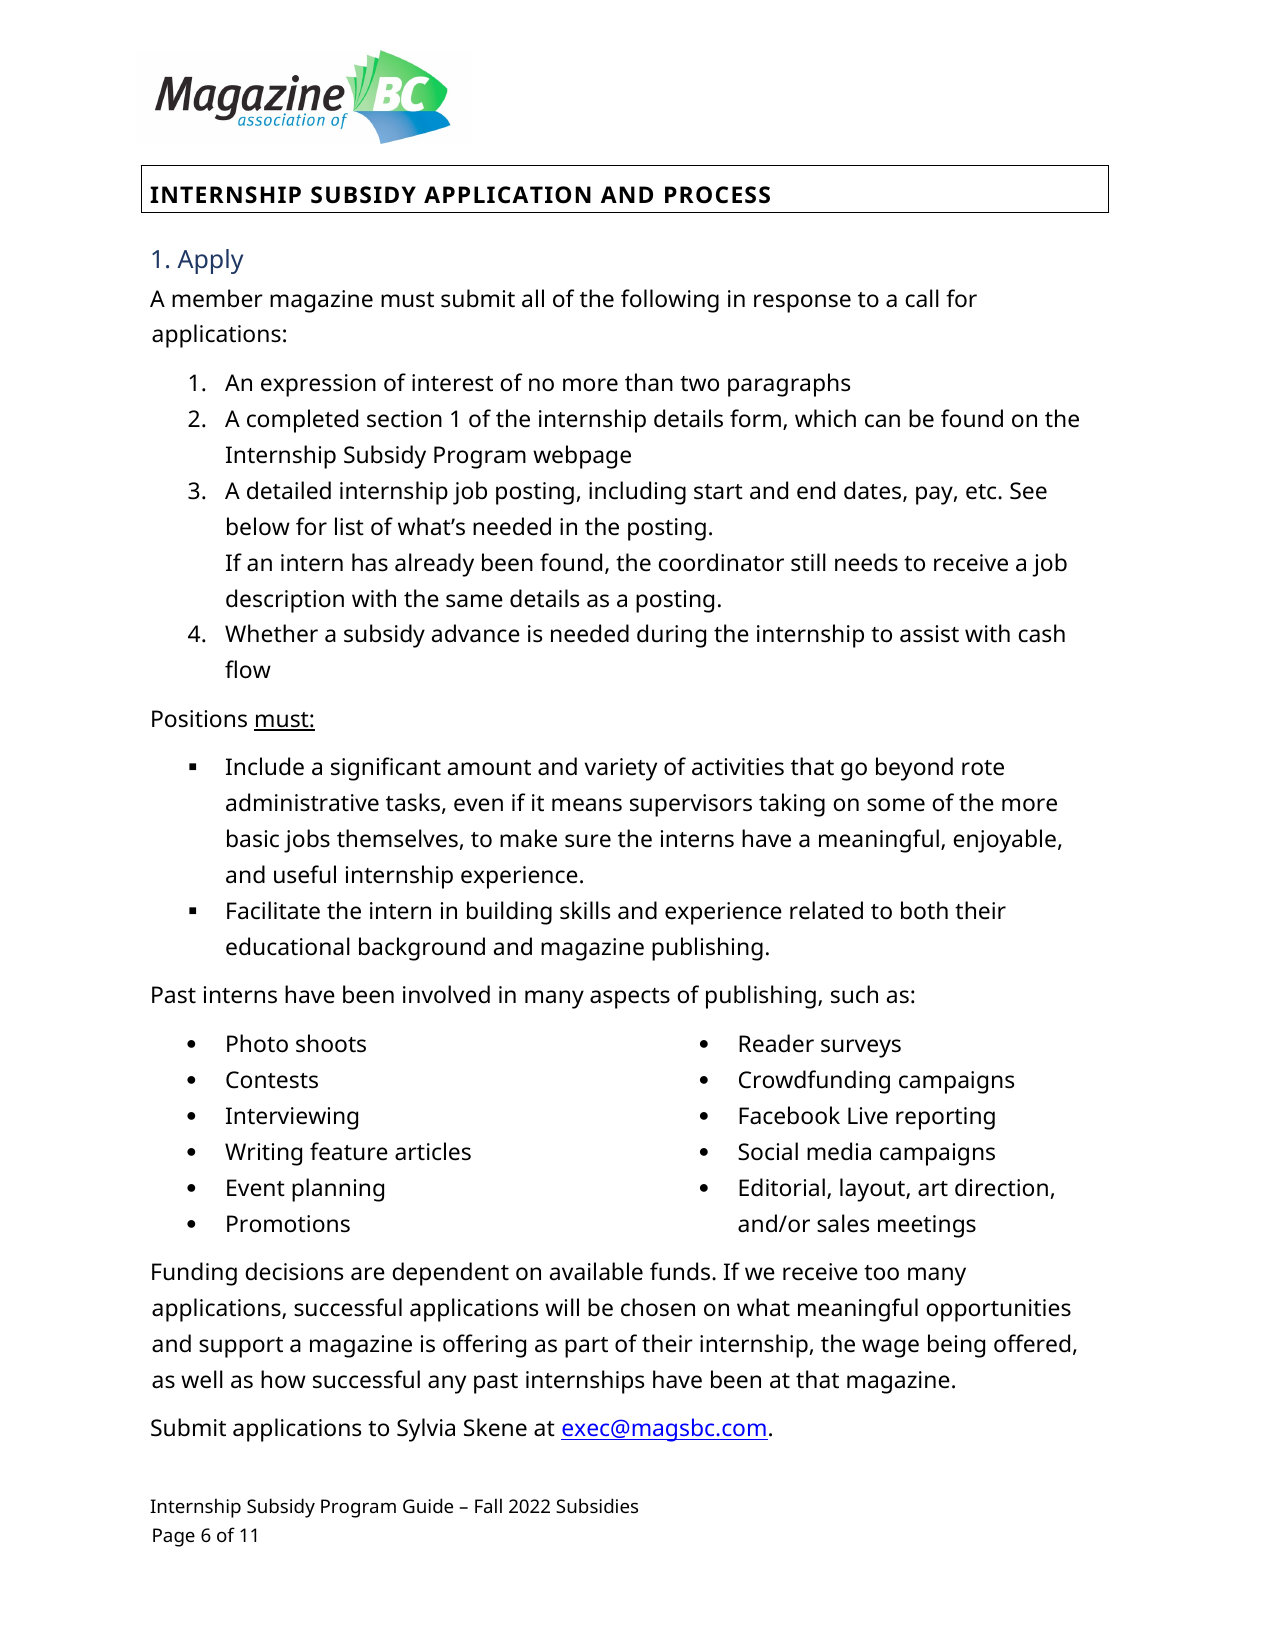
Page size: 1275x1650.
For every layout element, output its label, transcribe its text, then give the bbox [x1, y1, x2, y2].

subtitle 1. Apply [150, 241, 1100, 275]
list Editorial, layout, art direction, and/or sales meetings [700, 1172, 1100, 1239]
list Interviewing [187, 1100, 587, 1131]
text Submit applications to Sylvia Skene at exec@magsbc.com. [150, 1412, 1100, 1443]
list Facebook Live reporting [700, 1100, 1100, 1131]
text Positions must: [150, 703, 1100, 734]
list Whether a subsidy advance is needed during the internship to assist with cash flow [187, 618, 1100, 686]
list Reader surveys [700, 1028, 1100, 1059]
text Past interns have been involved in many aspects of publishing, such as: [150, 979, 1100, 1011]
list A detailed internship job posting, including start and end dates, pay, etc. See below for list of what’s needed in the posting. [187, 475, 1100, 542]
list If an intern has already been found, the coordinator still needs to receive a job description with the same details as a posting. [225, 547, 1100, 614]
list Contests [187, 1064, 587, 1095]
text Funding decisions are dependent on available funds. If we receive too many applications, successful applications will be chosen on what meaningful opportunities and support a magazine is offering as part of their internship, the wage being offered, as well as how successful any past internships have been at that magazine. [150, 1256, 1100, 1395]
list Writing feature articles [187, 1136, 587, 1167]
list Facilitate the intern in building skills and experience related to both their educational background and magazine publishing. [187, 895, 1100, 962]
list Crowdfunding campaigns [700, 1064, 1100, 1095]
list A completed section 1 of the internship details form, which can be found on the Internship Subsidy Program webpage [187, 403, 1100, 470]
list An expression of interest of no more than two paragraphs [187, 367, 1100, 398]
text A member magazine must submit all of the following in response to a call for applications: [150, 282, 1100, 350]
picture [135, 50, 471, 144]
list Event planning [187, 1172, 587, 1203]
list Include a significant amount and variety of activities that go beyond rote administrative tasks, even if it means supervisors taking on some of the more basic jobs themselves, to make sure the interns have a meaningful, enjoyable, and useful internship experience. [187, 751, 1100, 890]
list Promotions [187, 1207, 587, 1239]
list Photo shoots [187, 1028, 587, 1059]
subtitle INTERNSHIP SUBSIDY APPLICATION AND PROCESS [142, 166, 1108, 212]
list Social media campaigns [700, 1136, 1100, 1167]
